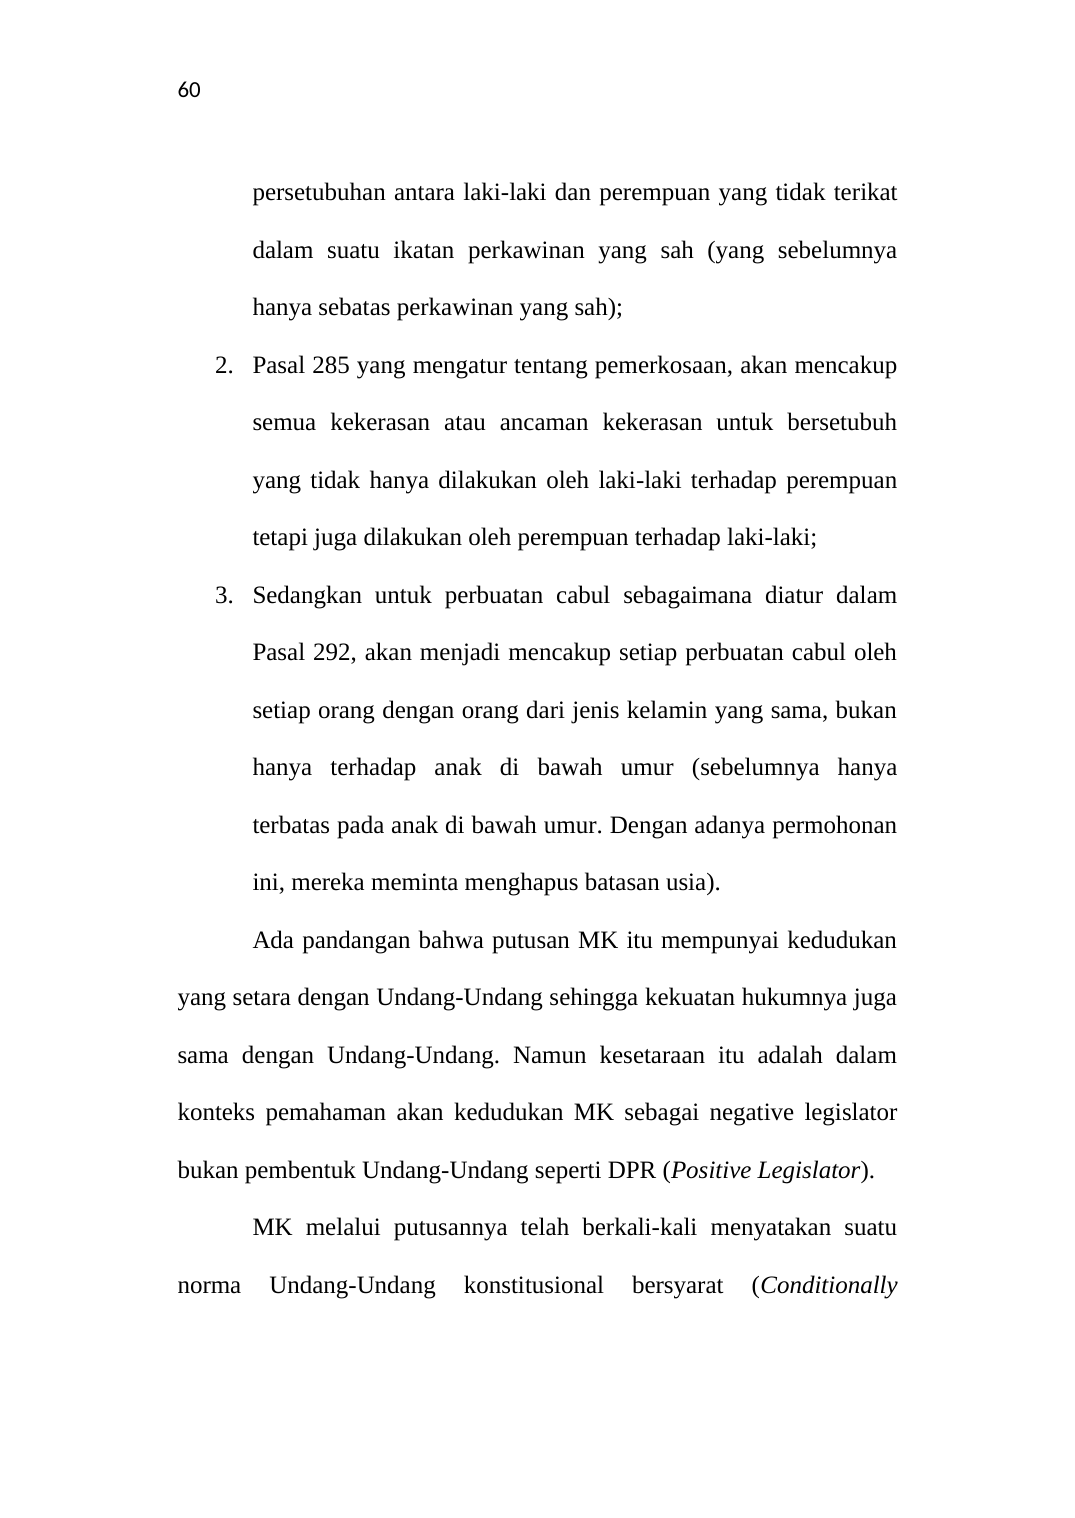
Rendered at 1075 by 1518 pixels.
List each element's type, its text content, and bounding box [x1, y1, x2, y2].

list Sedangkan untuk perbuatan cabul sebagaimana diatur dalam Pasal 292, akan menjadi mencakup setiap perbuatan cabul oleh setiap orang dengan orang dari jenis kelamin yang sama, bukan hanya terhadap anak di bawah umur (sebelumnya hanya terbatas pada anak di bawah umur. Dengan adanya permohonan ini, mereka meminta menghapus batasan usia). [215, 580, 898, 896]
text Ada pandangan bahwa putusan MK itu mempunyai kedudukan yang setara dengan Undang-Undang sehingga kekuatan hukumnya juga sama dengan Undang-Undang. Namun kesetaraan itu adalah dalam konteks pemahaman akan kedudukan MK sebagai negative legislator bukan pembentuk Undang-Undang seperti DPR (Positive Legislator). [177, 925, 898, 1183]
list Pasal 285 yang mengatur tentang pemerkosaan, akan mencakup semua kekerasan atau ancaman kekerasan untuk bersetubuh yang tidak hanya dilakukan oleh laki-laki terhadap perempuan tetapi juga dilakukan oleh perempuan terhadap laki-laki; [215, 350, 898, 551]
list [215, 177, 898, 321]
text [177, 1212, 898, 1298]
